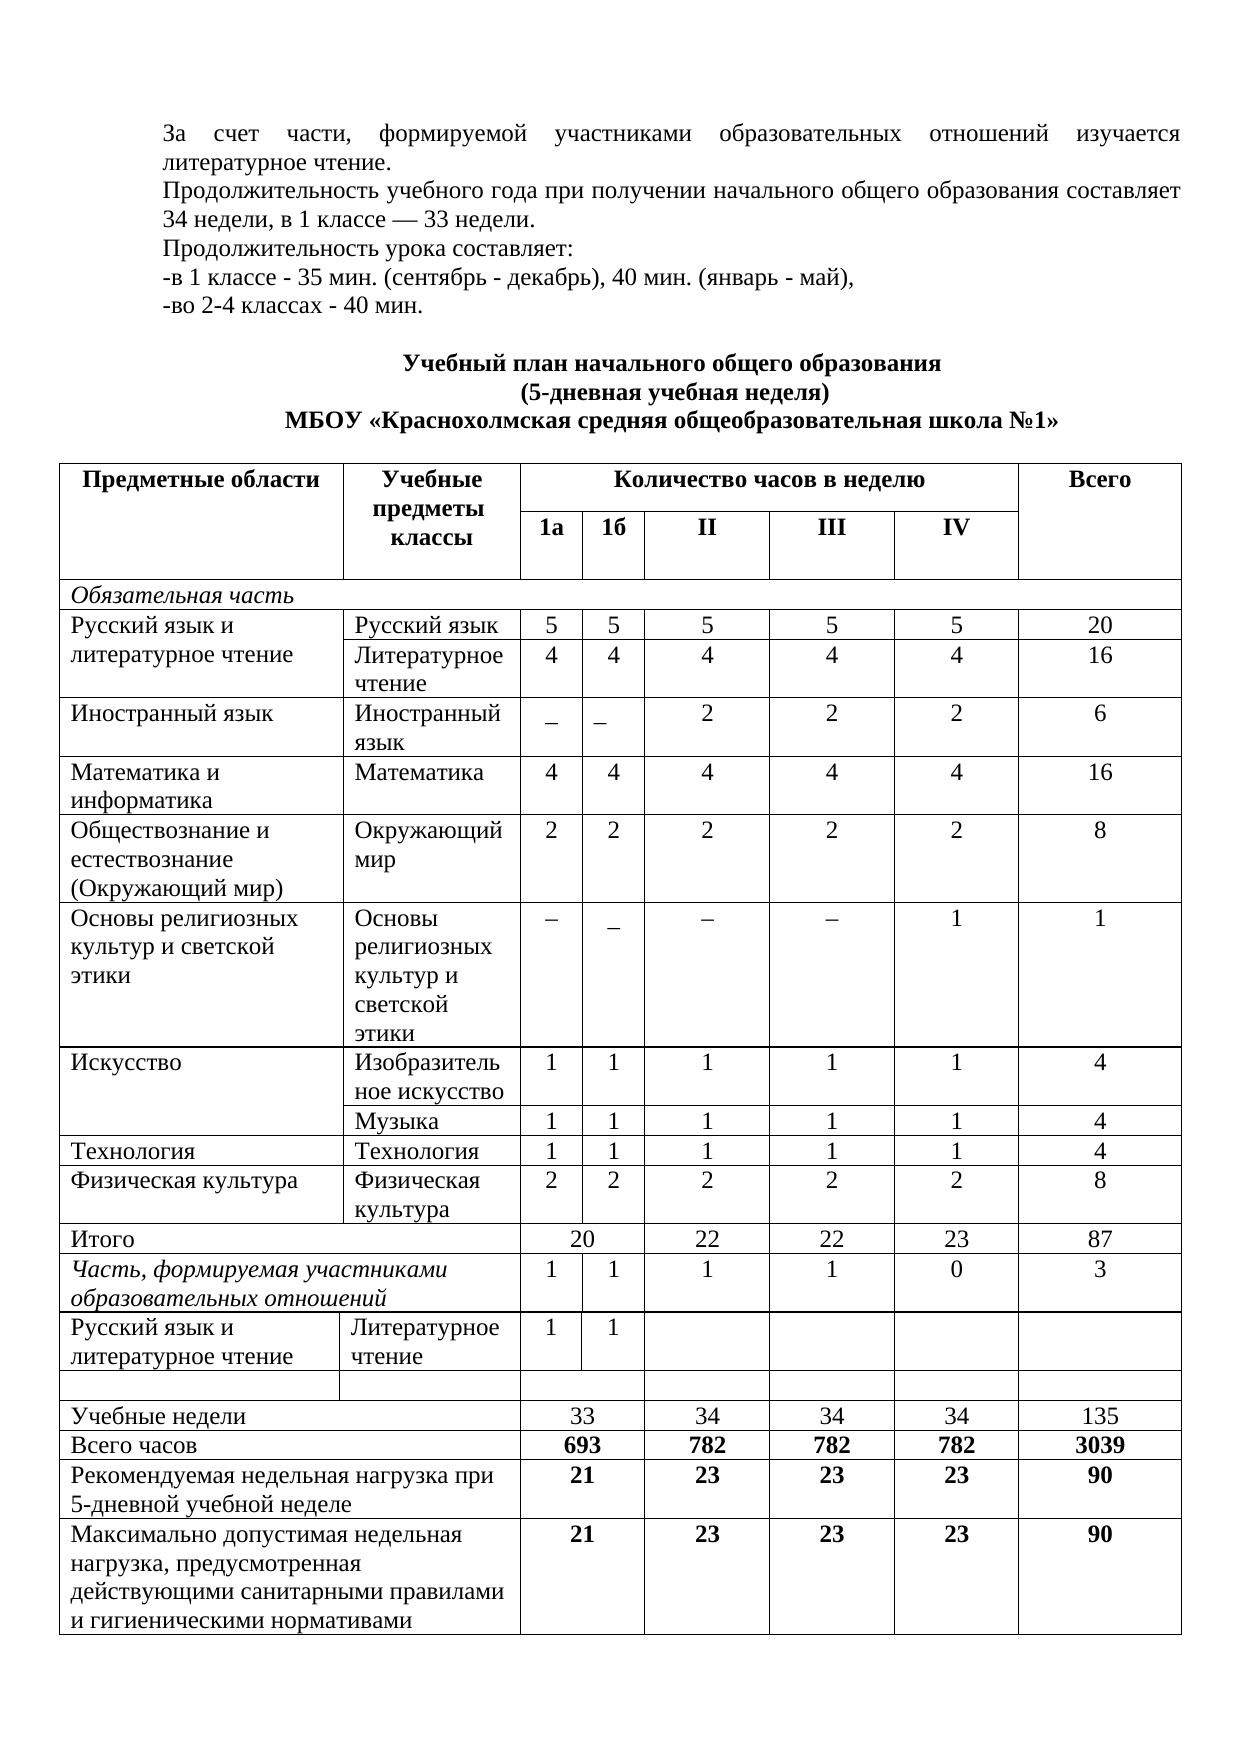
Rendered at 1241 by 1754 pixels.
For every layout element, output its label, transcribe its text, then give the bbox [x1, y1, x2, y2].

table_cell Технология [60, 1136, 343, 1164]
table_cell Обществознание и естествознание (Окружающий мир) [60, 815, 343, 902]
table_cell 4 [521, 640, 582, 697]
table_cell [60, 1371, 339, 1400]
table_cell 2 [895, 1166, 1018, 1223]
table_cell 87 [1019, 1224, 1181, 1253]
table_cell 3039 [1019, 1431, 1181, 1459]
table_cell 8 [1019, 1166, 1181, 1223]
table_cell 21 [521, 1519, 644, 1634]
table_cell 1 [895, 1136, 1018, 1164]
table_cell 1 [521, 1136, 582, 1164]
table_cell 2 [770, 815, 894, 902]
table_cell 33 [521, 1401, 644, 1429]
table_cell 2 [770, 698, 894, 756]
table_cell – [521, 903, 582, 1046]
table_cell Музыка [344, 1106, 520, 1135]
table_cell IV [895, 512, 1018, 579]
table_cell Математика [344, 757, 520, 814]
table_cell [1019, 1371, 1181, 1400]
table_cell 1 [895, 1106, 1018, 1135]
table_cell Изобразительное искусство [344, 1048, 520, 1105]
table_cell Литературное чтение [340, 1313, 520, 1370]
table_cell 2 [521, 1166, 582, 1223]
table_cell 20 [1019, 610, 1181, 639]
table_cell 4 [1019, 1106, 1181, 1135]
table_cell 1а [521, 512, 582, 579]
table_cell 1 [895, 1048, 1018, 1105]
table_cell _ [583, 903, 644, 1046]
table_cell [521, 1371, 644, 1400]
table_cell 1 [895, 903, 1018, 1046]
table_cell 2 [895, 815, 1018, 902]
table_cell 23 [895, 1460, 1018, 1518]
table_cell Всего часов [60, 1431, 520, 1459]
table_cell 2 [645, 1166, 769, 1223]
text -во 2-4 классах - 40 мин. [162, 291, 1181, 319]
table_cell 23 [770, 1460, 894, 1518]
table_cell 5 [521, 610, 582, 639]
table_header Учебные предметы классы [344, 464, 520, 579]
table_cell 1 [583, 1254, 644, 1311]
table_cell [770, 1371, 894, 1400]
table_cell [1019, 1313, 1181, 1370]
table_cell 5 [645, 610, 769, 639]
table_cell [340, 1371, 520, 1400]
table_cell Часть, формируемая участниками образовательных отношений [60, 1254, 520, 1311]
table_cell Русский язык и литературное чтение [60, 1313, 339, 1370]
table_cell 4 [770, 757, 894, 814]
table_cell 782 [895, 1431, 1018, 1459]
table_cell II [645, 512, 769, 579]
table_cell 2 [583, 815, 644, 902]
text Учебный план начального общего образования [162, 348, 1181, 377]
table_cell 5 [583, 610, 644, 639]
text -в 1 классе - 35 мин. (сентябрь - декабрь), 40 мин. (январь - май), [162, 262, 1181, 291]
table_cell 4 [583, 757, 644, 814]
table_cell _ [521, 698, 582, 756]
table_cell 6 [1019, 698, 1181, 756]
table_cell Итого [60, 1224, 520, 1253]
table_cell Технология [344, 1136, 520, 1164]
table_cell 1 [582, 1313, 644, 1370]
table_cell 23 [770, 1519, 894, 1634]
text МБОУ «Краснохолмская средняя общеобразовательная школа №1» [162, 406, 1181, 434]
table_cell 4 [645, 757, 769, 814]
table_cell 4 [895, 757, 1018, 814]
table_cell [770, 1313, 894, 1370]
table_cell 23 [645, 1460, 769, 1518]
table_cell 21 [521, 1460, 644, 1518]
table_cell 782 [645, 1431, 769, 1459]
table_cell 782 [770, 1431, 894, 1459]
table_cell – [770, 903, 894, 1046]
table_cell 22 [645, 1224, 769, 1253]
table_cell 34 [645, 1401, 769, 1429]
table_cell 1 [521, 1048, 582, 1105]
table_cell 4 [1019, 1048, 1181, 1105]
table_cell 1 [770, 1136, 894, 1164]
table_cell Иностранный язык [60, 698, 343, 756]
table_cell 1 [645, 1048, 769, 1105]
table_cell Математика и информатика [60, 757, 343, 814]
table_cell Русский язык [344, 610, 520, 639]
table_cell 3 [1019, 1254, 1181, 1311]
table_cell Физическая культура [60, 1166, 343, 1223]
table_cell Основы религиозных культур и светской этики [60, 903, 343, 1046]
table_cell [645, 1313, 769, 1370]
table_cell 23 [895, 1519, 1018, 1634]
table_cell 0 [895, 1254, 1018, 1311]
table_cell 90 [1019, 1519, 1181, 1634]
table_cell 4 [645, 640, 769, 697]
text Продолжительность учебного года при получении начального общего образования составляет 34 недели, в 1 классе — 33 недели. [162, 176, 1181, 233]
table_cell Искусство [60, 1048, 343, 1135]
table_cell 16 [1019, 640, 1181, 697]
table_cell 2 [770, 1166, 894, 1223]
table_cell 1 [770, 1048, 894, 1105]
table_cell 1 [521, 1313, 581, 1370]
table_cell Обязательная часть [60, 580, 1181, 609]
table_cell 20 [521, 1224, 644, 1253]
table_header Всего [1019, 464, 1181, 579]
table_cell 1 [521, 1106, 582, 1135]
table_cell Окружающий мир [344, 815, 520, 902]
table_cell 1 [583, 1048, 644, 1105]
text (5-дневная учебная неделя) [162, 377, 1181, 406]
table_cell 5 [895, 610, 1018, 639]
table_cell 2 [645, 815, 769, 902]
table_cell Максимально допустимая недельная нагрузка, предусмотренная действующими санитарными правилами и гигиеническими нормативами [60, 1519, 520, 1634]
table_cell [895, 1313, 1018, 1370]
table_cell 4 [583, 640, 644, 697]
table_header Предметные области [60, 464, 343, 579]
table_cell Физическая культура [344, 1166, 520, 1223]
table_cell Рекомендуемая недельная нагрузка при 5-дневной учебной неделе [60, 1460, 520, 1518]
table_cell Русский язык и литературное чтение [60, 610, 343, 697]
table_cell Основы религиозных культур и светской этики [344, 903, 520, 1046]
table_cell 2 [895, 698, 1018, 756]
table_cell 135 [1019, 1401, 1181, 1429]
table_cell 1 [645, 1254, 769, 1311]
table_cell 1б [583, 512, 644, 579]
table_cell 1 [1019, 903, 1181, 1046]
table_cell Иностранный язык [344, 698, 520, 756]
table_cell 34 [895, 1401, 1018, 1429]
table_cell 16 [1019, 757, 1181, 814]
table_cell 2 [645, 698, 769, 756]
table_cell 1 [770, 1254, 894, 1311]
table_cell Учебные недели [60, 1401, 520, 1429]
table_cell [645, 1371, 769, 1400]
table_cell 1 [521, 1254, 582, 1311]
table_cell 2 [521, 815, 582, 902]
table_cell 4 [521, 757, 582, 814]
table_cell 5 [770, 610, 894, 639]
table_cell 23 [645, 1519, 769, 1634]
table_cell [895, 1371, 1018, 1400]
table_cell – [645, 903, 769, 1046]
table_cell 1 [770, 1106, 894, 1135]
table_cell 22 [770, 1224, 894, 1253]
table_cell 2 [583, 1166, 644, 1223]
table_cell _ [583, 698, 644, 756]
table_cell 693 [521, 1431, 644, 1459]
table_cell 4 [895, 640, 1018, 697]
table_cell 1 [645, 1106, 769, 1135]
text За счет части, формируемой участниками образовательных отношений изучается литературное чтение. [162, 118, 1181, 176]
table_cell III [770, 512, 894, 579]
table_cell 1 [583, 1106, 644, 1135]
table_header Количество часов в неделю [521, 464, 1018, 511]
table_cell 8 [1019, 815, 1181, 902]
table_cell 34 [770, 1401, 894, 1429]
table_cell 1 [645, 1136, 769, 1164]
text Продолжительность урока составляет: [162, 233, 1181, 262]
table_cell 23 [895, 1224, 1018, 1253]
table_cell 4 [770, 640, 894, 697]
table_cell 4 [1019, 1136, 1181, 1164]
table_cell Литературное чтение [344, 640, 520, 697]
table_cell 1 [583, 1136, 644, 1164]
table_cell 90 [1019, 1460, 1181, 1518]
